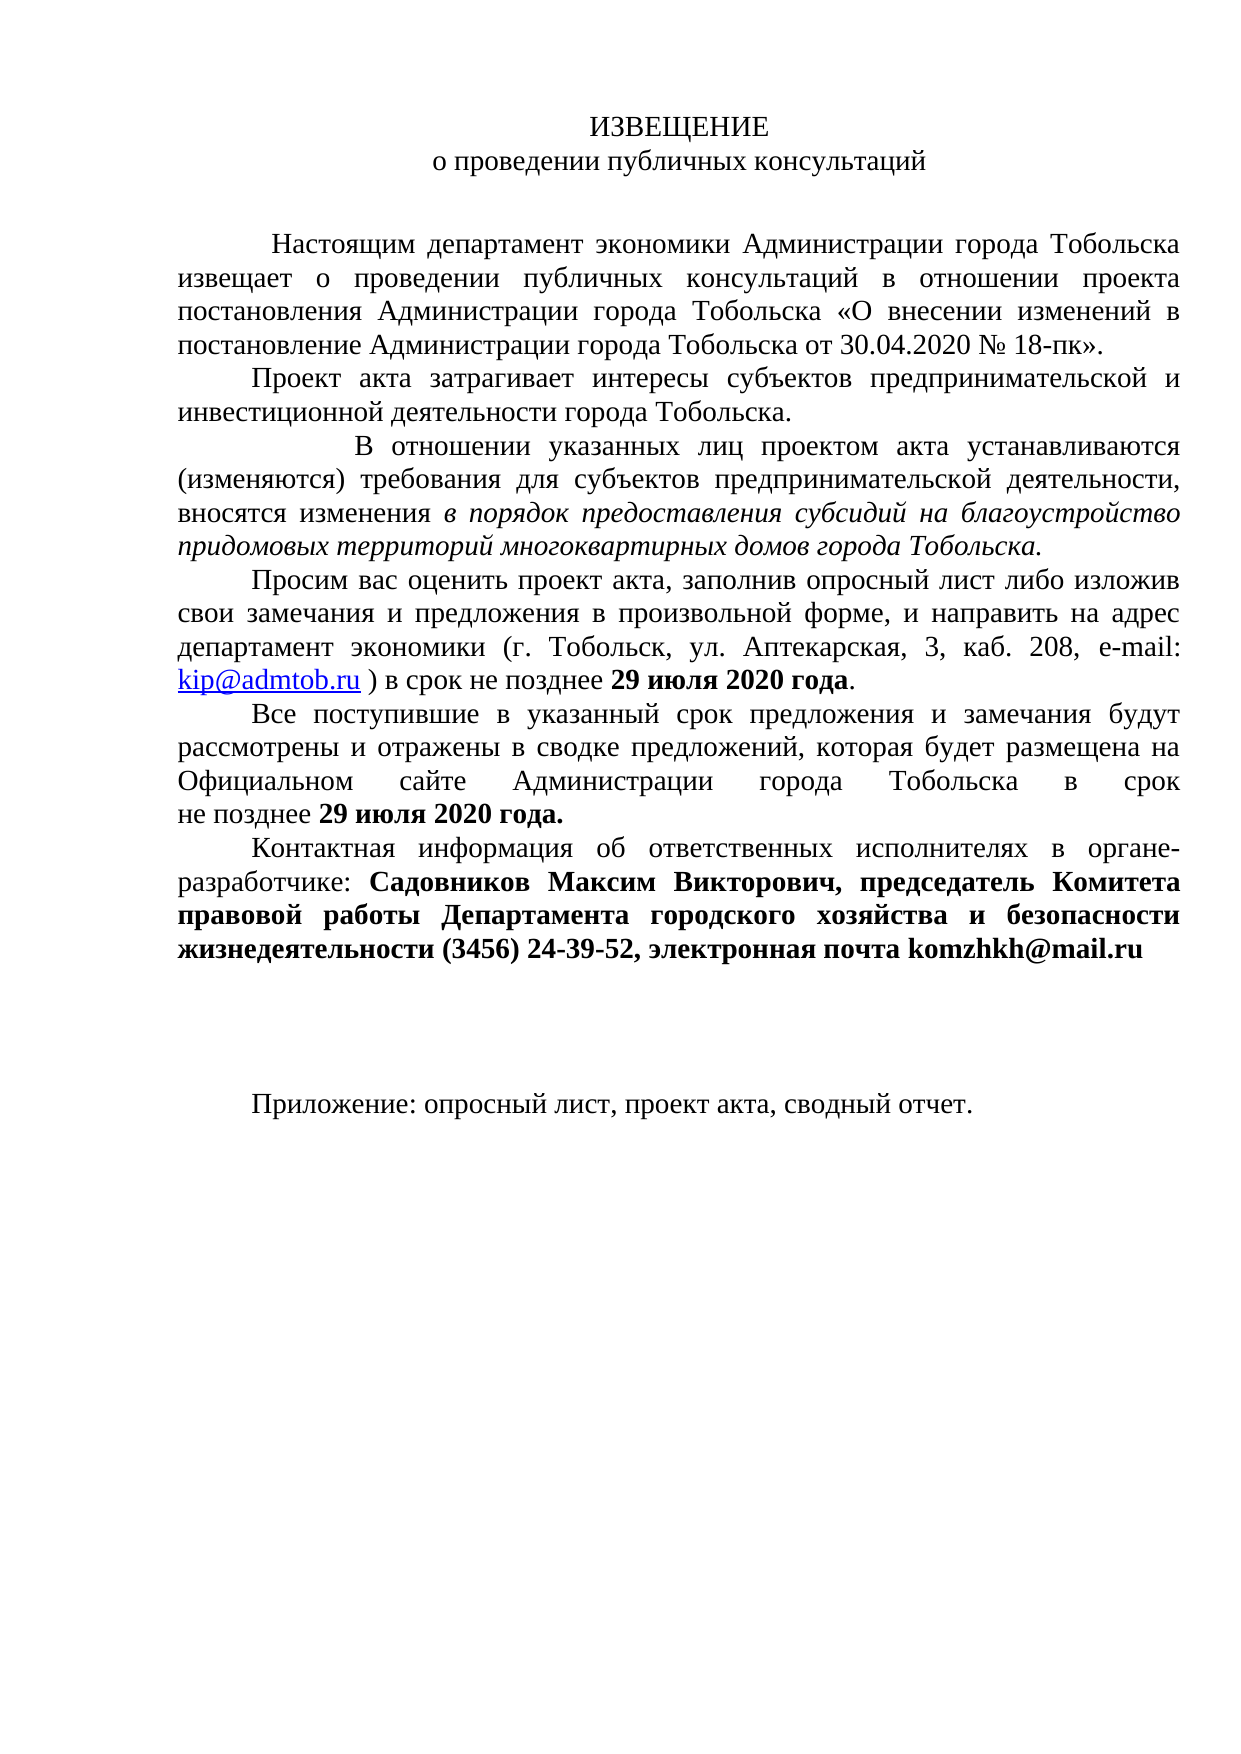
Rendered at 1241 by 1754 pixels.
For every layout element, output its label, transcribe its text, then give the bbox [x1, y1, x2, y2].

text Проект акта затрагивает интересы субъектов предпринимательской и инвестиционной деятельности города Тобольска. [177, 361, 1181, 428]
text Просим вас оценить проект акта, заполнив опросный лист либо изложив свои замечания и предложения в произвольной форме, и направить на адрес департамент экономики (г. Тобольск, ул. Аптекарская, 3, каб. 208, e-mail: kip@admtob.ru ) в срок не позднее 29 июля 2020 года. [177, 562, 1181, 696]
text Приложение: опросный лист, проект акта, сводный отчет. [177, 1086, 1181, 1120]
text В отношении указанных лиц проектом акта устанавливаются (изменяются) требования для субъектов предпринимательской деятельности, вносятся изменения в порядок предоставления субсидий на благоустройство придомовых территорий многоквартирных домов города Тобольска. [177, 428, 1181, 562]
text Настоящим департамент экономики Администрации города Тобольска извещает о проведении публичных консультаций в отношении проекта постановления Администрации города Тобольска «О внесении изменений в постановление Администрации города Тобольска от 30.04.2020 № 18-пк». [177, 226, 1181, 361]
text ИЗВЕЩЕНИЕ [177, 109, 1181, 143]
text Все поступившие в указанный срок предложения и замечания будут рассмотрены и отражены в сводке предложений, которая будет размещена на Официальном сайте Администрации города Тобольска в срок не позднее 29 июля 2020 года. [177, 696, 1181, 830]
text о проведении публичных консультаций [177, 143, 1181, 176]
text Контактная информация об ответственных исполнителях в органе-разработчике: Садовников Максим Викторович, председатель Комитета правовой работы Департамента городского хозяйства и безопасности жизнедеятельности (3456) 24-39-52, электронная почта komzhkh@mail.ru [177, 830, 1181, 964]
